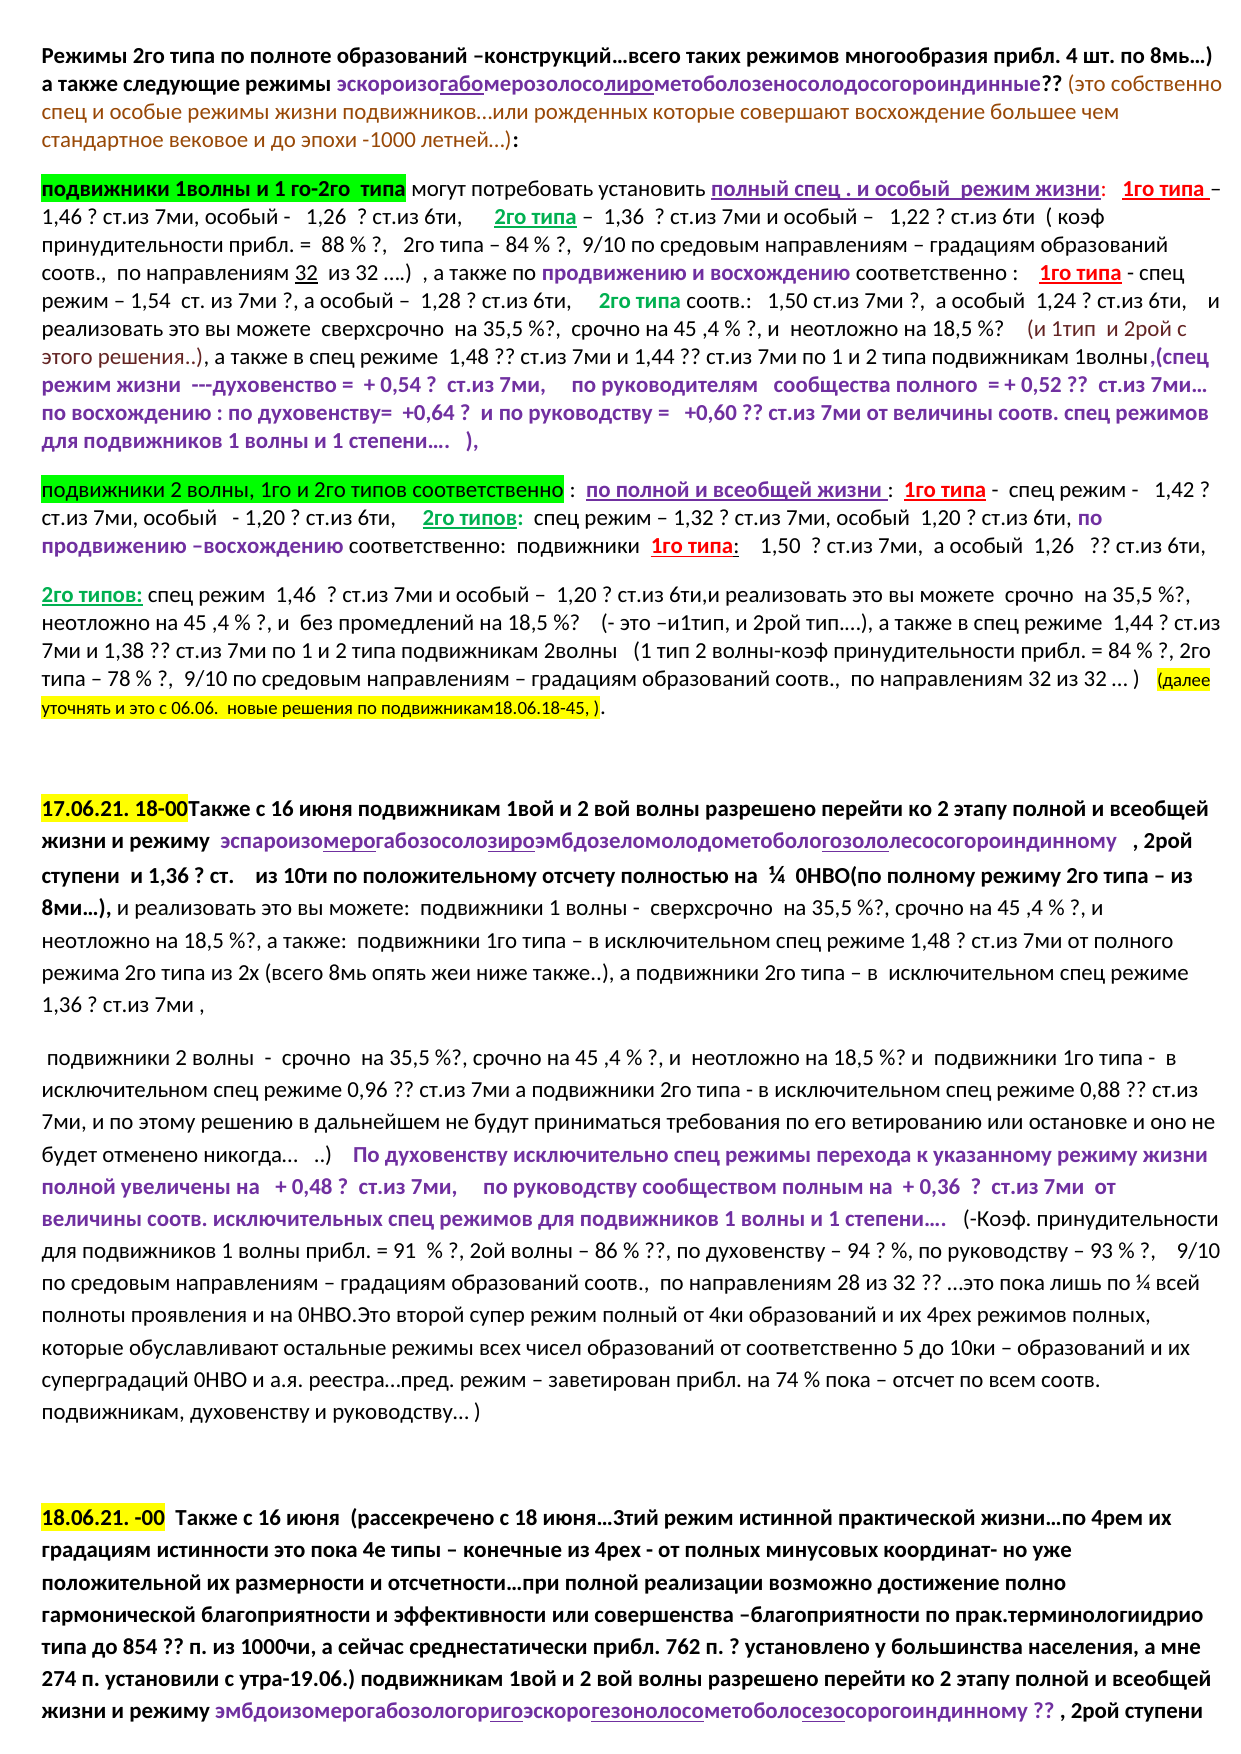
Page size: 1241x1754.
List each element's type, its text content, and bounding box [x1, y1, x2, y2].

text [41, 41, 1222, 153]
text 2го типов: спец режим 1,46 ? ст.из 7ми и особый – 1,20 ? ст.из 6ти,и реализовать это вы можете срочно на 35,5 %?, неотложно на 45 ,4 % ?, и без промедлений на 18,5 %? (- это –и1тип, и 2рой тип.…), а также в спец режиме 1,44 ? ст.из 7ми и 1,38 ?? ст.из 7ми по 1 и 2 типа подвижникам 2волны (1 тип 2 волны-коэф принудительности прибл. = 84 % ?, 2го типа – 78 % ?, 9/10 по средовым направлениям – градациям образований соотв., по направлениям 32 из 32 … ) (далее уточнять и это с 06.06. новые решения по подвижникам18.06.18-45, ). [41, 580, 1222, 720]
text 17.06.21. 18-00Также с 16 июня подвижникам 1вой и 2 вой волны разрешено перейти ко 2 этапу полной и всеобщей жизни и режиму эспароизомерогабозосолозироэмбдозеломолодометобологозололесосогороиндинному , 2рой ступени и 1,36 ? ст. из 10ти по положительному отсчету полностью на ¼ 0НВО(по полному режиму 2го типа – из 8ми…), и реализовать это вы можете: подвижники 1 волны - сверхсрочно на 35,5 %?, срочно на 45 ,4 % ?, и неотложно на 18,5 %?, а также: подвижники 1го типа – в исключительном спец режиме 1,48 ? ст.из 7ми от полного режима 2го типа из 2х (всего 8мь опять жеи ниже также..), а подвижники 2го типа – в исключительном спец режиме 1,36 ? ст.из 7ми , [41, 794, 1222, 1018]
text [41, 1503, 1222, 1724]
text подвижники 2 волны, 1го и 2го типов соответственно : по полной и всеобщей жизни : 1го типа - спец режим - 1,42 ? ст.из 7ми, особый - 1,20 ? ст.из 6ти, 2го типов: спец режим – 1,32 ? ст.из 7ми, особый 1,20 ? ст.из 6ти, по продвижению –восхождению соответственно: подвижники 1го типа: 1,50 ? ст.из 7ми, а особый 1,26 ?? ст.из 6ти, [41, 475, 1222, 559]
text подвижники 1волны и 1 го-2го типа могут потребовать установить полный спец . и особый режим жизни: 1го типа – 1,46 ? ст.из 7ми, особый - 1,26 ? ст.из 6ти, 2го типа – 1,36 ? ст.из 7ми и особый – 1,22 ? ст.из 6ти ( коэф принудительности прибл. = 88 % ?, 2го типа – 84 % ?, 9/10 по средовым направлениям – градациям образований соотв., по направлениям 32 из 32 ….) , а также по продвижению и восхождению соответственно : 1го типа - спец режим – 1,54 ст. из 7ми ?, а особый – 1,28 ? ст.из 6ти, 2го типа соотв.: 1,50 ст.из 7ми ?, а особый 1,24 ? ст.из 6ти, и реализовать это вы можете сверхсрочно на 35,5 %?, срочно на 45 ,4 % ?, и неотложно на 18,5 %? (и 1тип и 2рой с этого решения..), а также в спец режиме 1,48 ?? ст.из 7ми и 1,44 ?? ст.из 7ми по 1 и 2 типа подвижникам 1волны,(спец режим жизни ---духовенство = + 0,54 ? ст.из 7ми, по руководителям сообщества полного = + 0,52 ?? ст.из 7ми…по восхождению : по духовенству= +0,64 ? и по руководству = +0,60 ?? ст.из 7ми от величины соотв. спец режимов для подвижников 1 волны и 1 степени…. ), [41, 174, 1222, 454]
